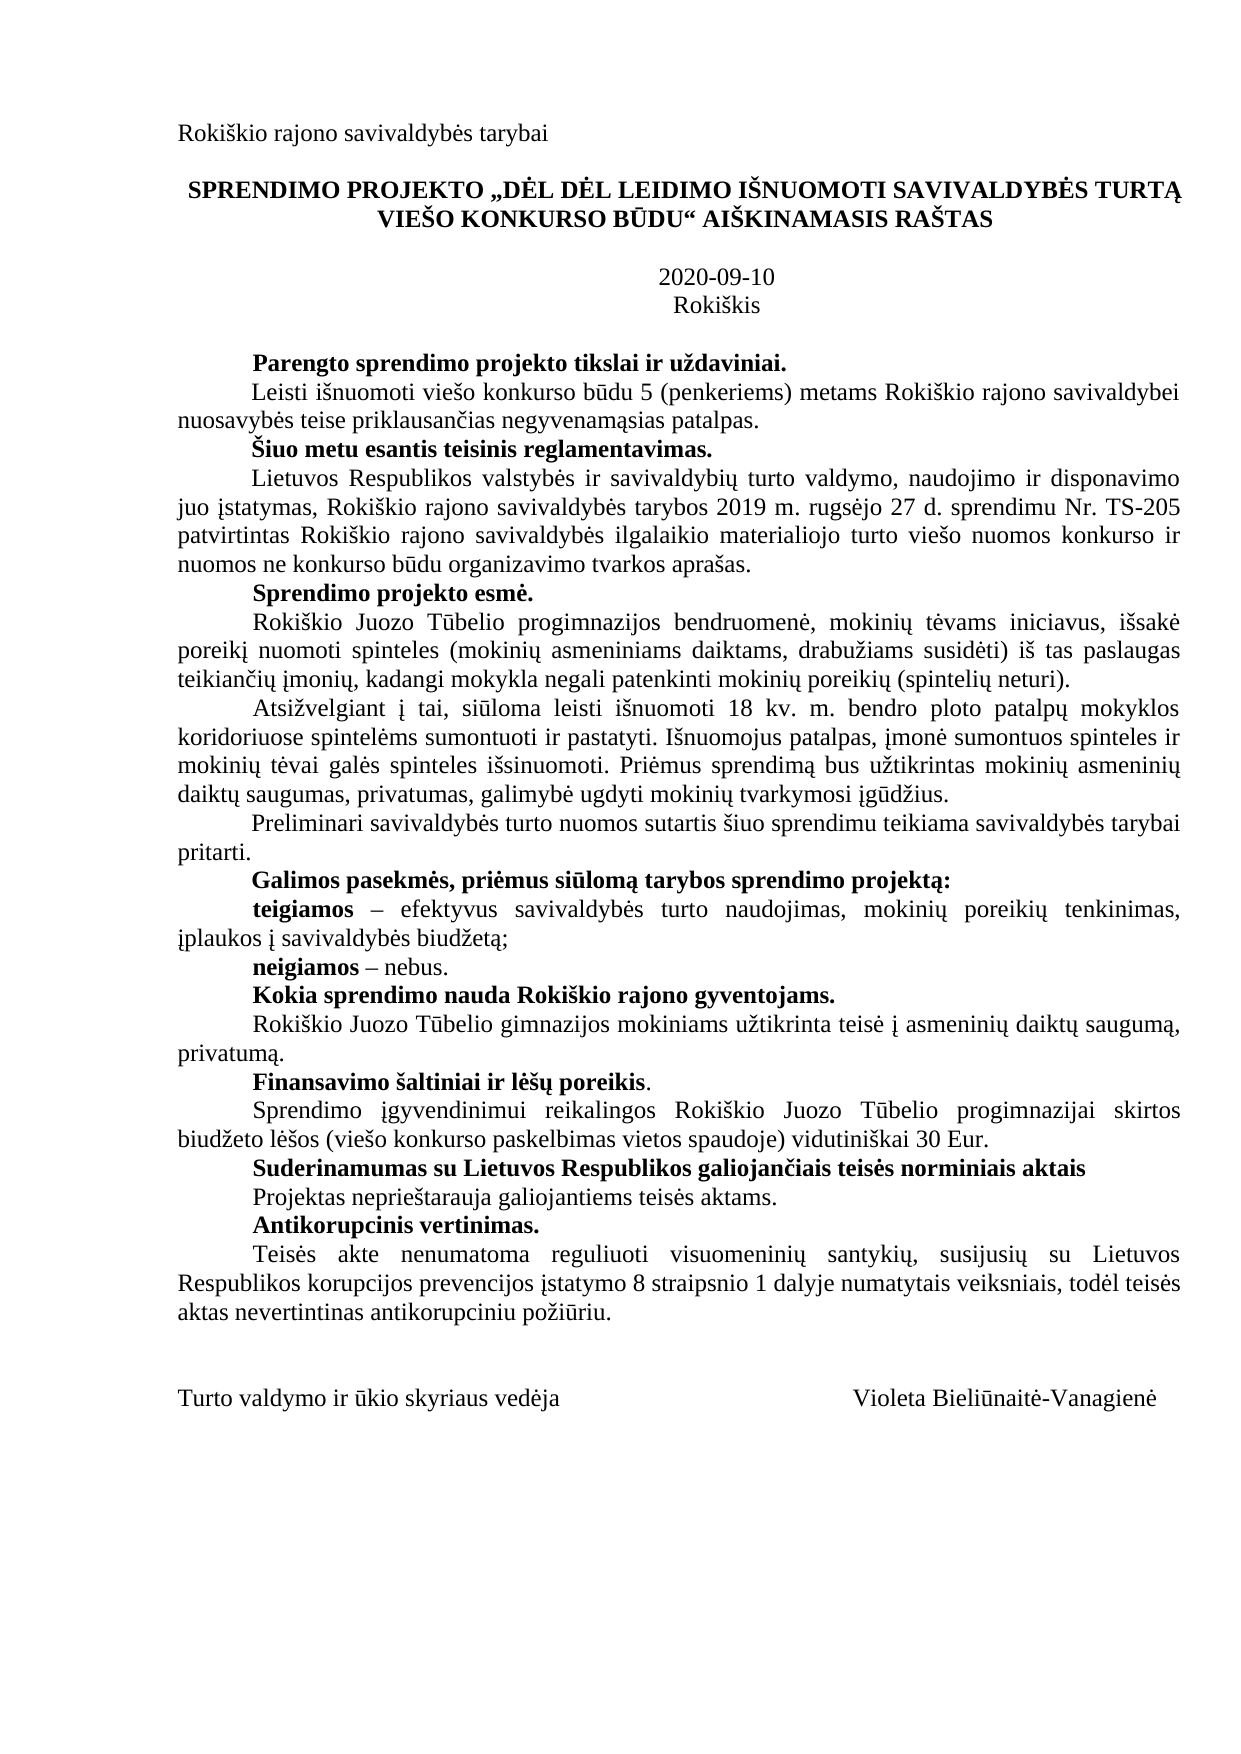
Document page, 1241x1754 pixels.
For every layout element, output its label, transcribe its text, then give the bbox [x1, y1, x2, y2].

text Turto valdymo ir ūkio skyriaus vedėja Violeta Bieliūnaitė-Vanagienė [177, 1383, 1193, 1412]
text Lietuvos Respublikos valstybės ir savivaldybių turto valdymo, naudojimo ir disponavimo juo įstatymas, Rokiškio rajono savivaldybės tarybos 2019 m. rugsėjo 27 d. sprendimu Nr. TS-205 patvirtintas Rokiškio rajono savivaldybės ilgalaikio materialiojo turto viešo nuomos konkurso ir nuomos ne konkurso būdu organizavimo tvarkos aprašas. [177, 463, 1181, 578]
text SPRENDIMO PROJEKTO „DĖL DĖL LEIDIMO IŠNUOMOTI SAVIVALDYBĖS TURTĄ VIEŠO KONKURSO BŪDU“ AIŠKINAMASIS RAŠTAS [177, 176, 1193, 233]
text Šiuo metu esantis teisinis reglamentavimas. [177, 434, 1181, 463]
text Rokiškio Juozo Tūbelio gimnazijos mokiniams užtikrinta teisė į asmeninių daiktų saugumą, privatumą. [177, 1009, 1181, 1067]
text Rokiškio Juozo Tūbelio progimnazijos bendruomenė, mokinių tėvams iniciavus, išsakė poreikį nuomoti spinteles (mokinių asmeniniams daiktams, drabužiams susidėti) iš tas paslaugas teikiančių įmonių, kadangi mokykla negali patenkinti mokinių poreikių (spintelių neturi). [177, 607, 1181, 693]
text Rokiškio rajono savivaldybės tarybai [177, 118, 1193, 147]
text Teisės akte nenumatoma reguliuoti visuomeninių santykių, susijusių su Lietuvos Respublikos korupcijos prevencijos įstatymo 8 straipsnio 1 dalyje numatytais veiksniais, todėl teisės aktas nevertintinas antikorupciniu požiūriu. [177, 1239, 1181, 1326]
text Preliminari savivaldybės turto nuomos sutartis šiuo sprendimu teikiama savivaldybės tarybai pritarti. [177, 808, 1181, 866]
text Atsižvelgiant į tai, siūloma leisti išnuomoti 18 kv. m. bendro ploto patalpų mokyklos koridoriuose spintelėms sumontuoti ir pastatyti. Išnuomojus patalpas, įmonė sumontuos spinteles ir mokinių tėvai galės spinteles išsinuomoti. Priėmus sprendimą bus užtikrintas mokinių asmeninių daiktų saugumas, privatumas, galimybė ugdyti mokinių tvarkymosi įgūdžius. [177, 693, 1181, 808]
text Leisti išnuomoti viešo konkurso būdu 5 (penkeriems) metams Rokiškio rajono savivaldybei nuosavybės teise priklausančias negyvenamąsias patalpas. [177, 377, 1181, 434]
text Rokiškis [177, 291, 1181, 319]
text teigiamos – efektyvus savivaldybės turto naudojimas, mokinių poreikių tenkinimas, įplaukos į savivaldybės biudžetą; [177, 894, 1181, 952]
text Finansavimo šaltiniai ir lėšų poreikis. [177, 1067, 1181, 1096]
text Projektas neprieštarauja galiojantiems teisės aktams. [177, 1182, 1181, 1211]
text Sprendimo projekto esmė. [177, 578, 1181, 607]
text Suderinamumas su Lietuvos Respublikos galiojančiais teisės norminiais aktais [177, 1153, 1181, 1182]
text Galimos pasekmės, priėmus siūlomą tarybos sprendimo projektą: [177, 866, 1181, 894]
text 2020-09-10 [177, 262, 1181, 291]
text Kokia sprendimo nauda Rokiškio rajono gyventojams. [177, 981, 1181, 1009]
text Sprendimo įgyvendinimui reikalingos Rokiškio Juozo Tūbelio progimnazijai skirtos biudžeto lėšos (viešo konkurso paskelbimas vietos spaudoje) vidutiniškai 30 Eur. [177, 1096, 1181, 1153]
text Antikorupcinis vertinimas. [177, 1211, 1181, 1239]
text Parengto sprendimo projekto tikslai ir uždaviniai. [177, 348, 1181, 377]
text neigiamos – nebus. [177, 952, 1181, 981]
